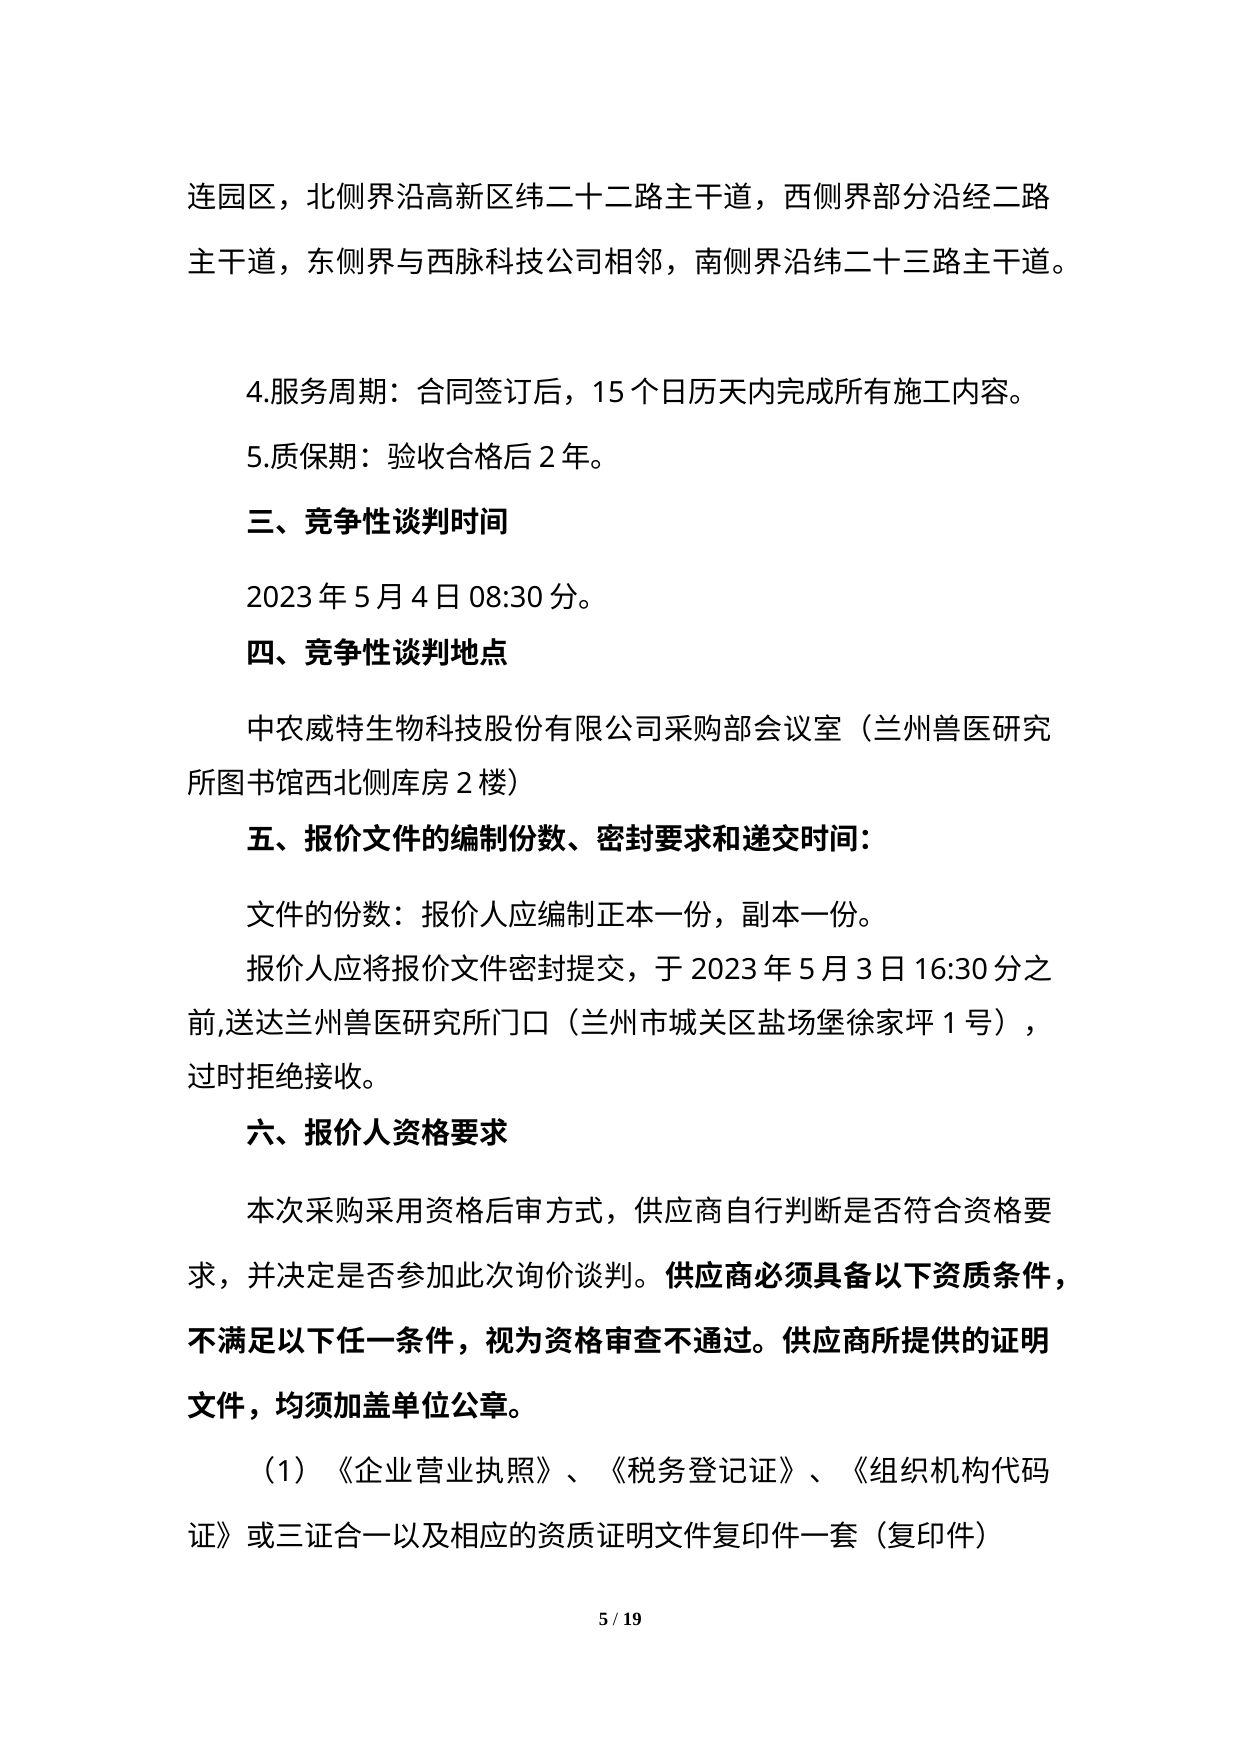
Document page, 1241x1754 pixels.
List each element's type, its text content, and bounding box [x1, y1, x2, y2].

text 三、竞争性谈判时间 [187, 487, 1053, 552]
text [187, 162, 1053, 357]
text 报价人应将报价文件密封提交，于2023年5月3日16:30分之前,送达兰州兽医研究所门口（兰州市城关区盐场堡徐家坪1号），过时拒绝接收。 [187, 936, 1053, 1099]
text 四、竞争性谈判地点 [187, 619, 1053, 684]
text 五、报价文件的编制份数、密封要求和递交时间： [187, 804, 1053, 869]
text 2023年5月4日08:30分。 [187, 564, 1053, 619]
text 5.质保期：验收合格后2年。 [187, 422, 1053, 487]
text 六、报价人资格要求 [187, 1099, 1053, 1164]
text 4.服务周期：合同签订后，15个日历天内完成所有施工内容。 [187, 357, 1053, 422]
text 本次采购采用资格后审方式，供应商自行判断是否符合资格要求，并决定是否参加此次询价谈判。供应商必须具备以下资质条件，不满足以下任一条件，视为资格审查不通过。供应商所提供的证明文件，均须加盖单位公章。 [187, 1176, 1053, 1436]
text （1）《企业营业执照》、《税务登记证》、《组织机构代码证》或三证合一以及相应的资质证明文件复印件一套（复印件） [187, 1436, 1053, 1566]
text 文件的份数：报价人应编制正本一份，副本一份。 [187, 882, 1053, 936]
text 中农威特生物科技股份有限公司采购部会议室（兰州兽医研究所图书馆西北侧库房2楼） [187, 696, 1053, 804]
